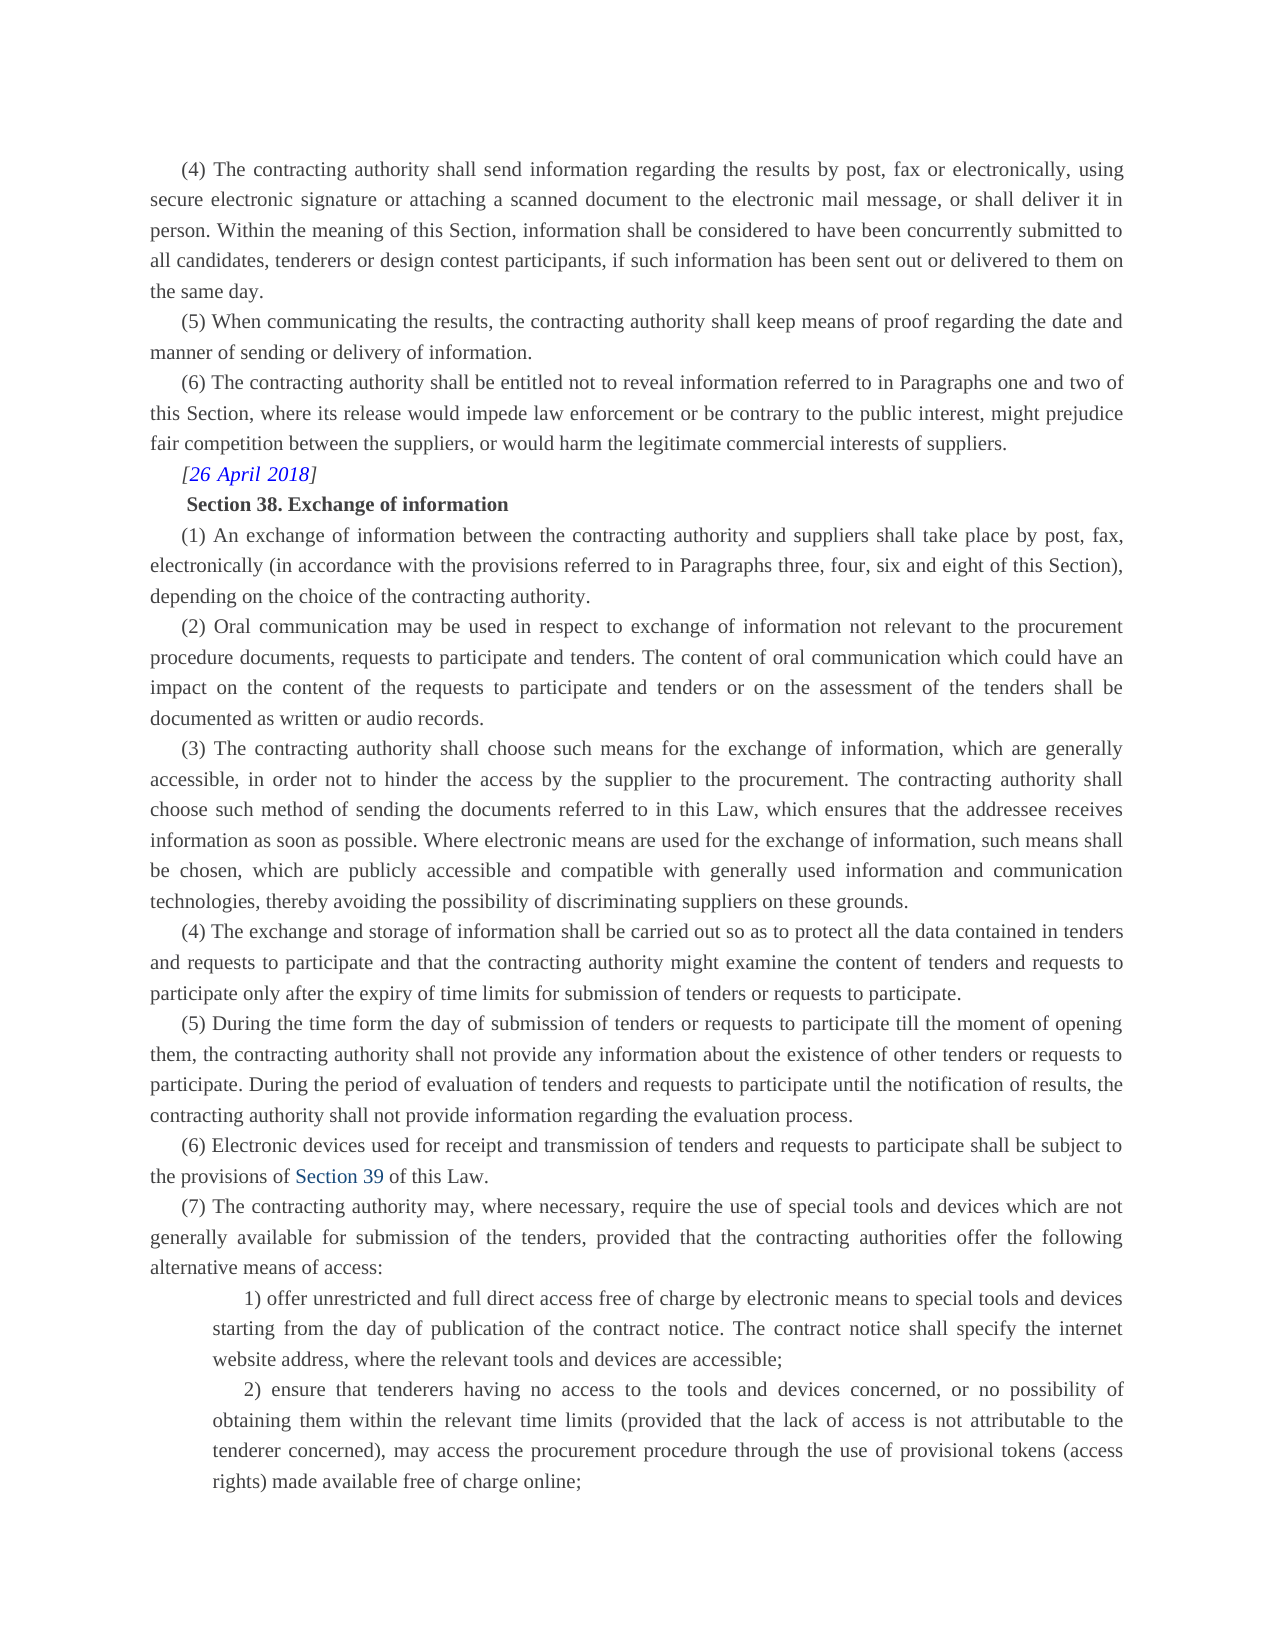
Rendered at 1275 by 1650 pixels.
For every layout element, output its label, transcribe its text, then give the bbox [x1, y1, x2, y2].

text Section 38. Exchange of information [150, 486, 1125, 516]
text (7) The contracting authority may, where necessary, require the use of special tools and devices which are not generally available for submission of the tenders, provided that the contracting authorities offer the following alternative means of access: [150, 1188, 1125, 1279]
text (4) The contracting authority shall send information regarding the results by post, fax or electronically, using secure electronic signature or attaching a scanned document to the electronic mail message, or shall deliver it in person. Within the meaning of this Section, information shall be considered to have been concurrently submitted to all candidates, tenderers or design contest participants, if such information has been sent out or delivered to them on the same day. [150, 150, 1125, 303]
text (5) During the time form the day of submission of tenders or requests to participate till the moment of opening them, the contracting authority shall not provide any information about the existence of other tenders or requests to participate. During the period of evaluation of tenders and requests to participate until the notification of results, the contracting authority shall not provide information regarding the evaluation process. [150, 1004, 1125, 1127]
text (5) When communicating the results, the contracting authority shall keep means of proof regarding the date and manner of sending or delivery of information. [150, 303, 1125, 364]
text 1) offer unrestricted and full direct access free of charge by electronic means to special tools and devices starting from the day of publication of the contract notice. The contract notice shall specify the internet website address, where the relevant tools and devices are accessible; [212, 1279, 1125, 1371]
text (2) Oral communication may be used in respect to exchange of information not relevant to the procurement procedure documents, requests to participate and tenders. The content of oral communication which could have an impact on the content of the requests to participate and tenders or on the assessment of the tenders shall be documented as written or audio records. [150, 608, 1125, 730]
text (1) An exchange of information between the contracting authority and suppliers shall take place by post, fax, electronically (in accordance with the provisions referred to in Paragraphs three, four, six and eight of this Section), depending on the choice of the contracting authority. [150, 516, 1125, 608]
text 2) ensure that tenderers having no access to the tools and devices concerned, or no possibility of obtaining them within the relevant time limits (provided that the lack of access is not attributable to the tenderer concerned), may access the procurement procedure through the use of provisional tokens (access rights) made available free of charge online; [212, 1371, 1125, 1493]
text [26 April 2018] [150, 460, 1125, 486]
text (6) Electronic devices used for receipt and transmission of tenders and requests to participate shall be subject to the provisions of Section 39 of this Law. [150, 1127, 1125, 1188]
text (6) The contracting authority shall be entitled not to reveal information referred to in Paragraphs one and two of this Section, where its release would impede law enforcement or be contrary to the public interest, might prejudice fair competition between the suppliers, or would harm the legitimate commercial interests of suppliers. [150, 364, 1125, 455]
text (3) The contracting authority shall choose such means for the exchange of information, which are generally accessible, in order not to hinder the access by the supplier to the procurement. The contracting authority shall choose such method of sending the documents referred to in this Law, which ensures that the addressee receives information as soon as possible. Where electronic means are used for the exchange of information, such means shall be chosen, which are publicly accessible and compatible with generally used information and communication technologies, thereby avoiding the possibility of discriminating suppliers on these grounds. [150, 730, 1125, 913]
text (4) The exchange and storage of information shall be carried out so as to protect all the data contained in tenders and requests to participate and that the contracting authority might examine the content of tenders and requests to participate only after the expiry of time limits for submission of tenders or requests to participate. [150, 913, 1125, 1004]
